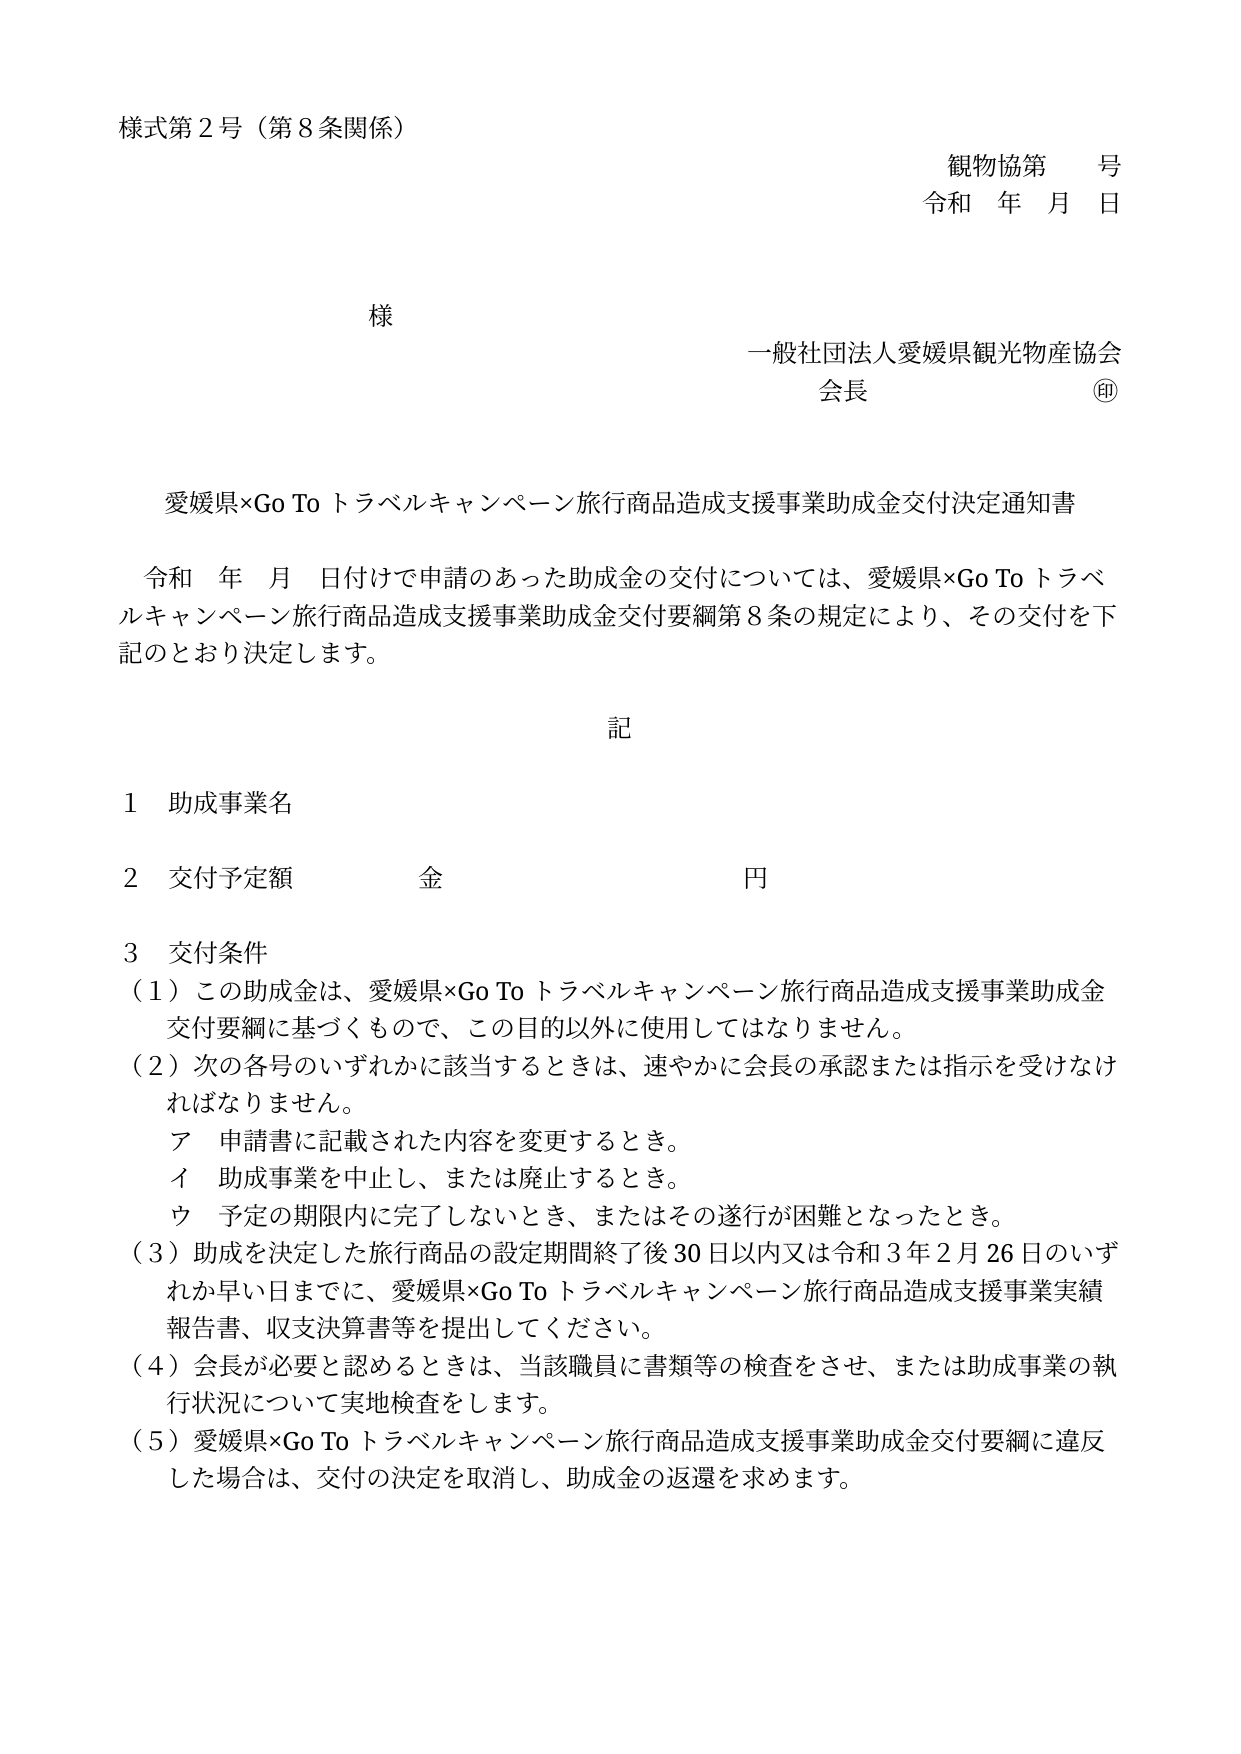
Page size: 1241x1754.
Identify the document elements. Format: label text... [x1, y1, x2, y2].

text 愛媛県×Go To トラベルキャンペーン旅行商品造成支援事業助成金交付決定通知書 [118, 483, 1122, 521]
text （４）会長が必要と認めるときは、当該職員に書類等の検査をさせ、または助成事業の執行状況について実地検査をします。 [118, 1346, 1122, 1421]
text ３ 交付条件 [118, 933, 1122, 971]
text （１）この助成金は、愛媛県×Go To トラベルキャンペーン旅行商品造成支援事業助成金交付要綱に基づくもので、この目的以外に使用してはなりません。 [118, 971, 1122, 1046]
text 観物協第 号 [118, 146, 1122, 183]
text （５）愛媛県×Go To トラベルキャンペーン旅行商品造成支援事業助成金交付要綱に違反した場合は、交付の決定を取消し、助成金の返還を求めます。 [118, 1421, 1122, 1496]
text 会長 ㊞ [118, 371, 1122, 408]
text （３）助成を決定した旅行商品の設定期間終了後30日以内又は令和３年２月26日のいずれか早い日までに、愛媛県×Go To トラベルキャンペーン旅行商品造成支援事業実績報告書、収支決算書等を提出してください。 [118, 1233, 1122, 1346]
text ウ 予定の期限内に完了しないとき、またはその遂行が困難となったとき。 [118, 1196, 1122, 1233]
text 記 [118, 708, 1122, 746]
text １ 助成事業名 [118, 783, 1122, 821]
text 様 [118, 296, 1122, 333]
text 様式第２号（第８条関係） [118, 108, 1122, 146]
text 令和 年 月 日 [118, 183, 1122, 221]
text ア 申請書に記載された内容を変更するとき。 [118, 1121, 1122, 1158]
text ２ 交付予定額 金 円 [118, 858, 1122, 896]
text （２）次の各号のいずれかに該当するときは、速やかに会長の承認または指示を受けなければなりません。 [118, 1046, 1122, 1121]
text イ 助成事業を中止し、または廃止するとき。 [118, 1158, 1122, 1196]
text 一般社団法人愛媛県観光物産協会 [118, 333, 1122, 371]
text 令和 年 月 日付けで申請のあった助成金の交付については、愛媛県×Go To トラベルキャンペーン旅行商品造成支援事業助成金交付要綱第８条の規定により、その交付を下記のとおり決定します。 [118, 558, 1122, 671]
